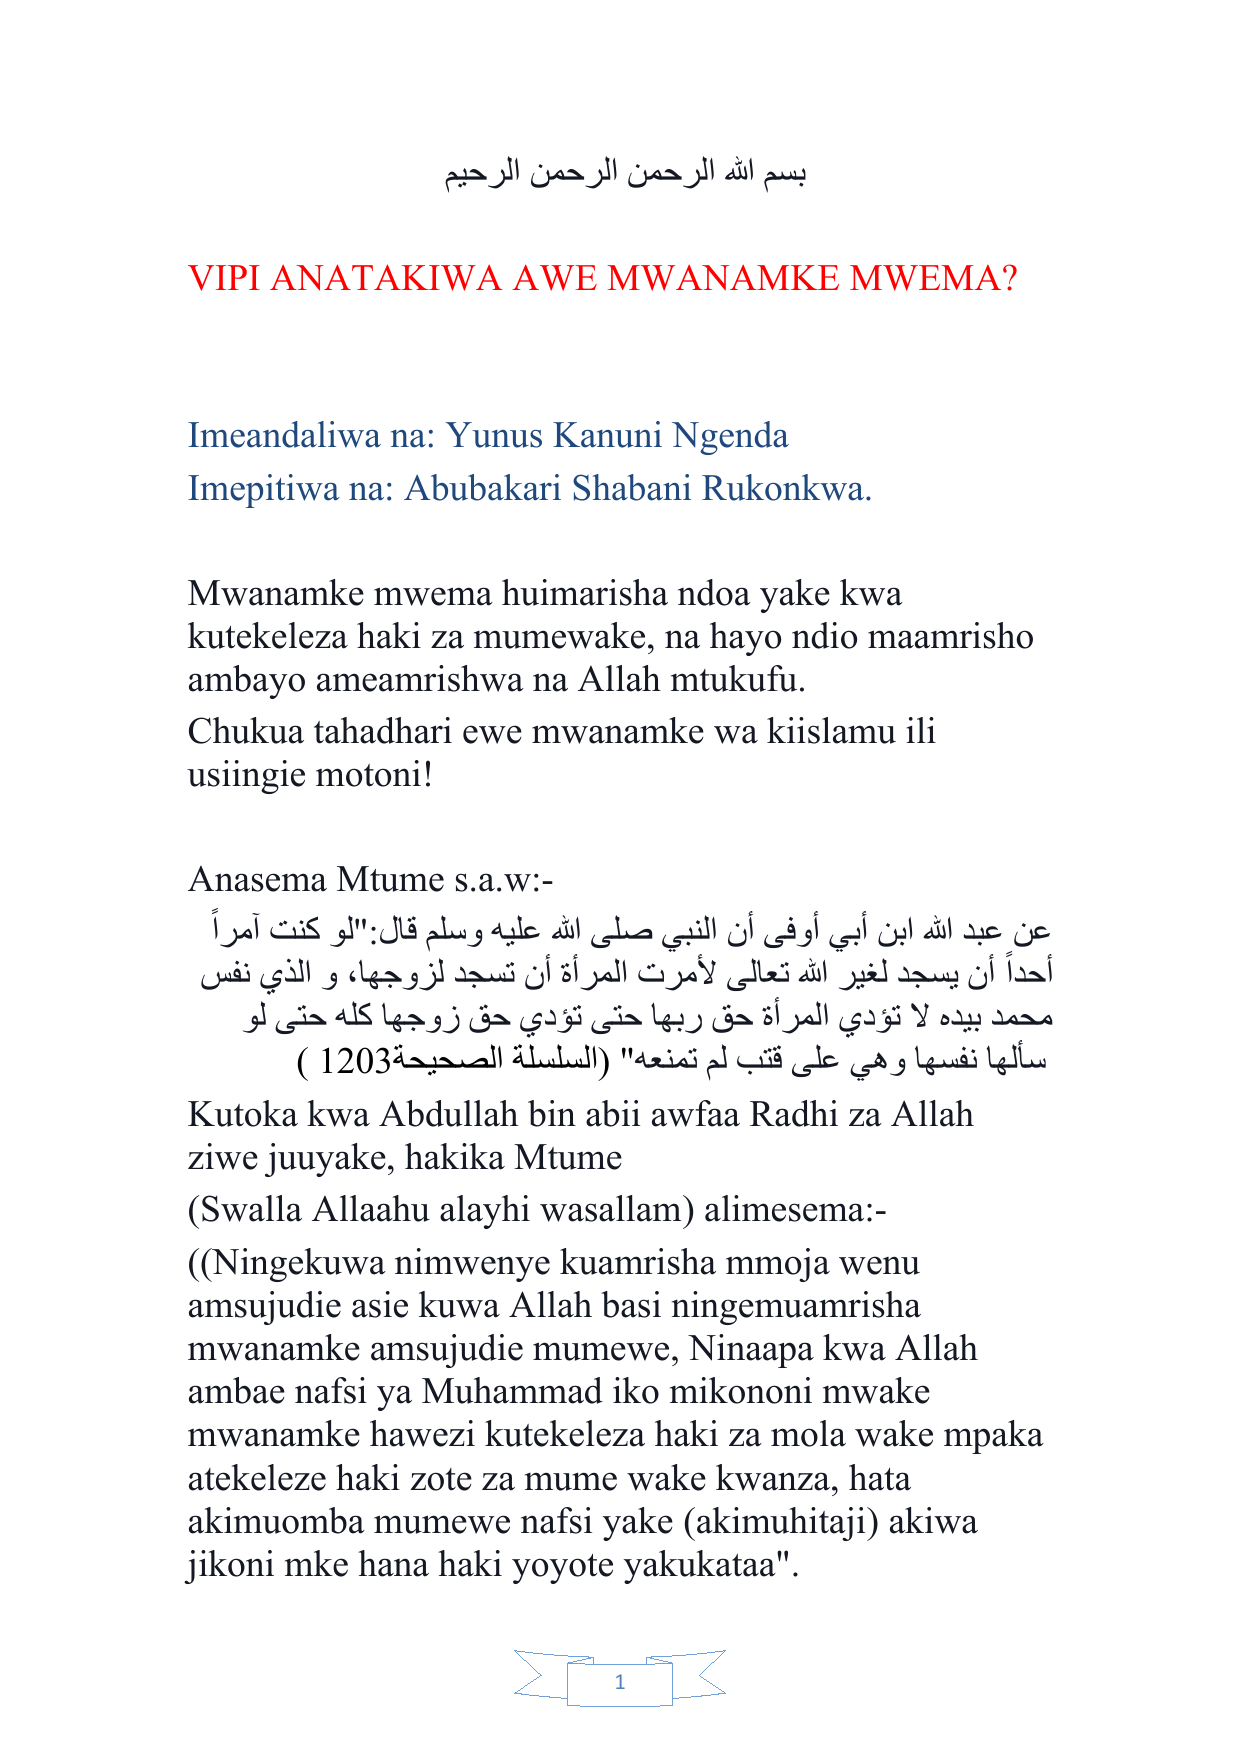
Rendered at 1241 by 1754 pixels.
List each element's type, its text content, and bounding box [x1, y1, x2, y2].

text عن عبد الله ابن أبي أوفى أن النبي صلى الله عليه وسلم قال:"لو كنت آمراً أحداً أن يسجد لغير الله تعالى لأمرت المرأة أن تسجد لزوجها، و الذي نفس محمد بيده لا تؤدي المرأة حق ربها حتى تؤدي حق زوجها كله حتى لو سألها نفسها وهي على قتب لم تمنعه" (السلسلة الصحيحة1203 ) [187, 909, 1053, 1082]
text Anasema Mtume s.a.w:- [187, 857, 1053, 900]
text VIPI ANATAKIWA AWE MWANAMKE MWEMA? [187, 255, 1053, 298]
text Imeandaliwa na: Yunus Kanuni Ngenda [187, 412, 1053, 456]
text بسم الله الرحمن الرحمن الرحيم [187, 150, 1053, 193]
text Mwanamke mwema huimarisha ndoa yake kwa kutekeleza haki za mumewake, na hayo ndio maamrisho ambayo ameamrishwa na Allah mtukufu. [187, 570, 1053, 699]
text (Swalla Allaahu alayhi wasallam) alimesema:- [187, 1187, 1053, 1230]
text Kutoka kwa Abdullah bin abii awfaa Radhi za Allah ziwe juuyake, hakika Mtume [187, 1091, 1053, 1177]
text Chukua tahadhari ewe mwanamke wa kiislamu ili usiingie motoni! [187, 709, 1053, 795]
text Imepitiwa na: Abubakari Shabani Rukonkwa. [187, 465, 1053, 508]
text ((Ningekuwa nimwenye kuamrisha mmoja wenu amsujudie asie kuwa Allah basi ningemuamrisha mwanamke amsujudie mumewe, Ninaapa kwa Allah ambae nafsi ya Muhammad iko mikononi mwake mwanamke hawezi kutekeleza haki za mola wake mpaka atekeleze haki zote za mume wake kwanza, hata akimuomba mumewe nafsi yake (akimuhitaji) akiwa jikoni mke hana haki yoyote yakukataa". [187, 1239, 1053, 1584]
